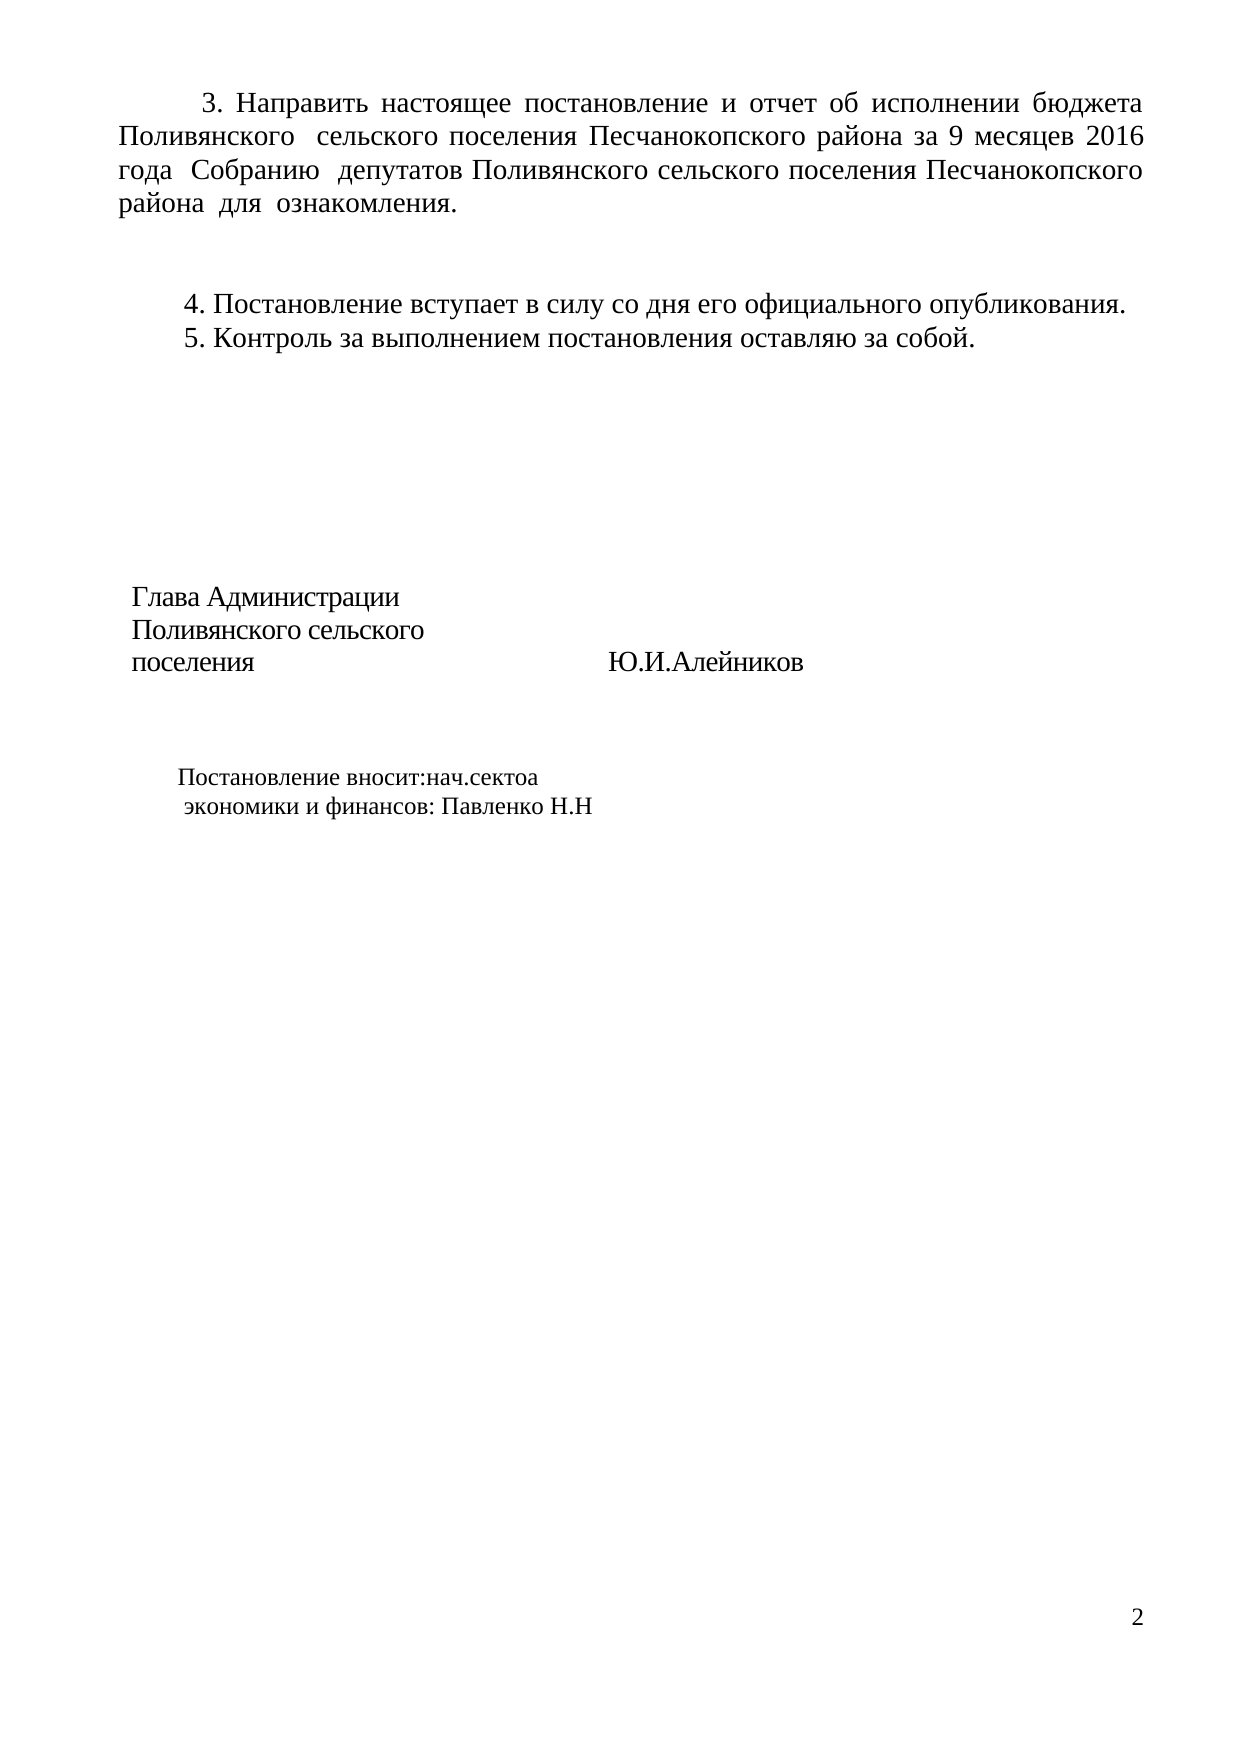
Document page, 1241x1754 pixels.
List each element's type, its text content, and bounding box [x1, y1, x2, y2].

text 3. Направить настоящее постановление и отчет об исполнении бюджета Поливянского сельского поселения Песчанокопского района за 9 месяцев 2016 года Собранию депутатов Поливянского сельского поселения Песчанокопского района для ознакомления. [118, 85, 1144, 219]
text поселения Ю.И.Алейников [118, 646, 1143, 678]
text 4. Постановление вступает в силу со дня его официального опубликования. [118, 286, 1144, 320]
text Поливянского сельского [118, 613, 1143, 646]
text Глава Администрации [118, 581, 1143, 613]
text Постановление вносит:нач.сектоа [177, 762, 1144, 791]
text 5. Контроль за выполнением постановления оставляю за собой. [118, 320, 1144, 353]
text экономики и финансов: Павленко Н.Н [177, 791, 1144, 820]
